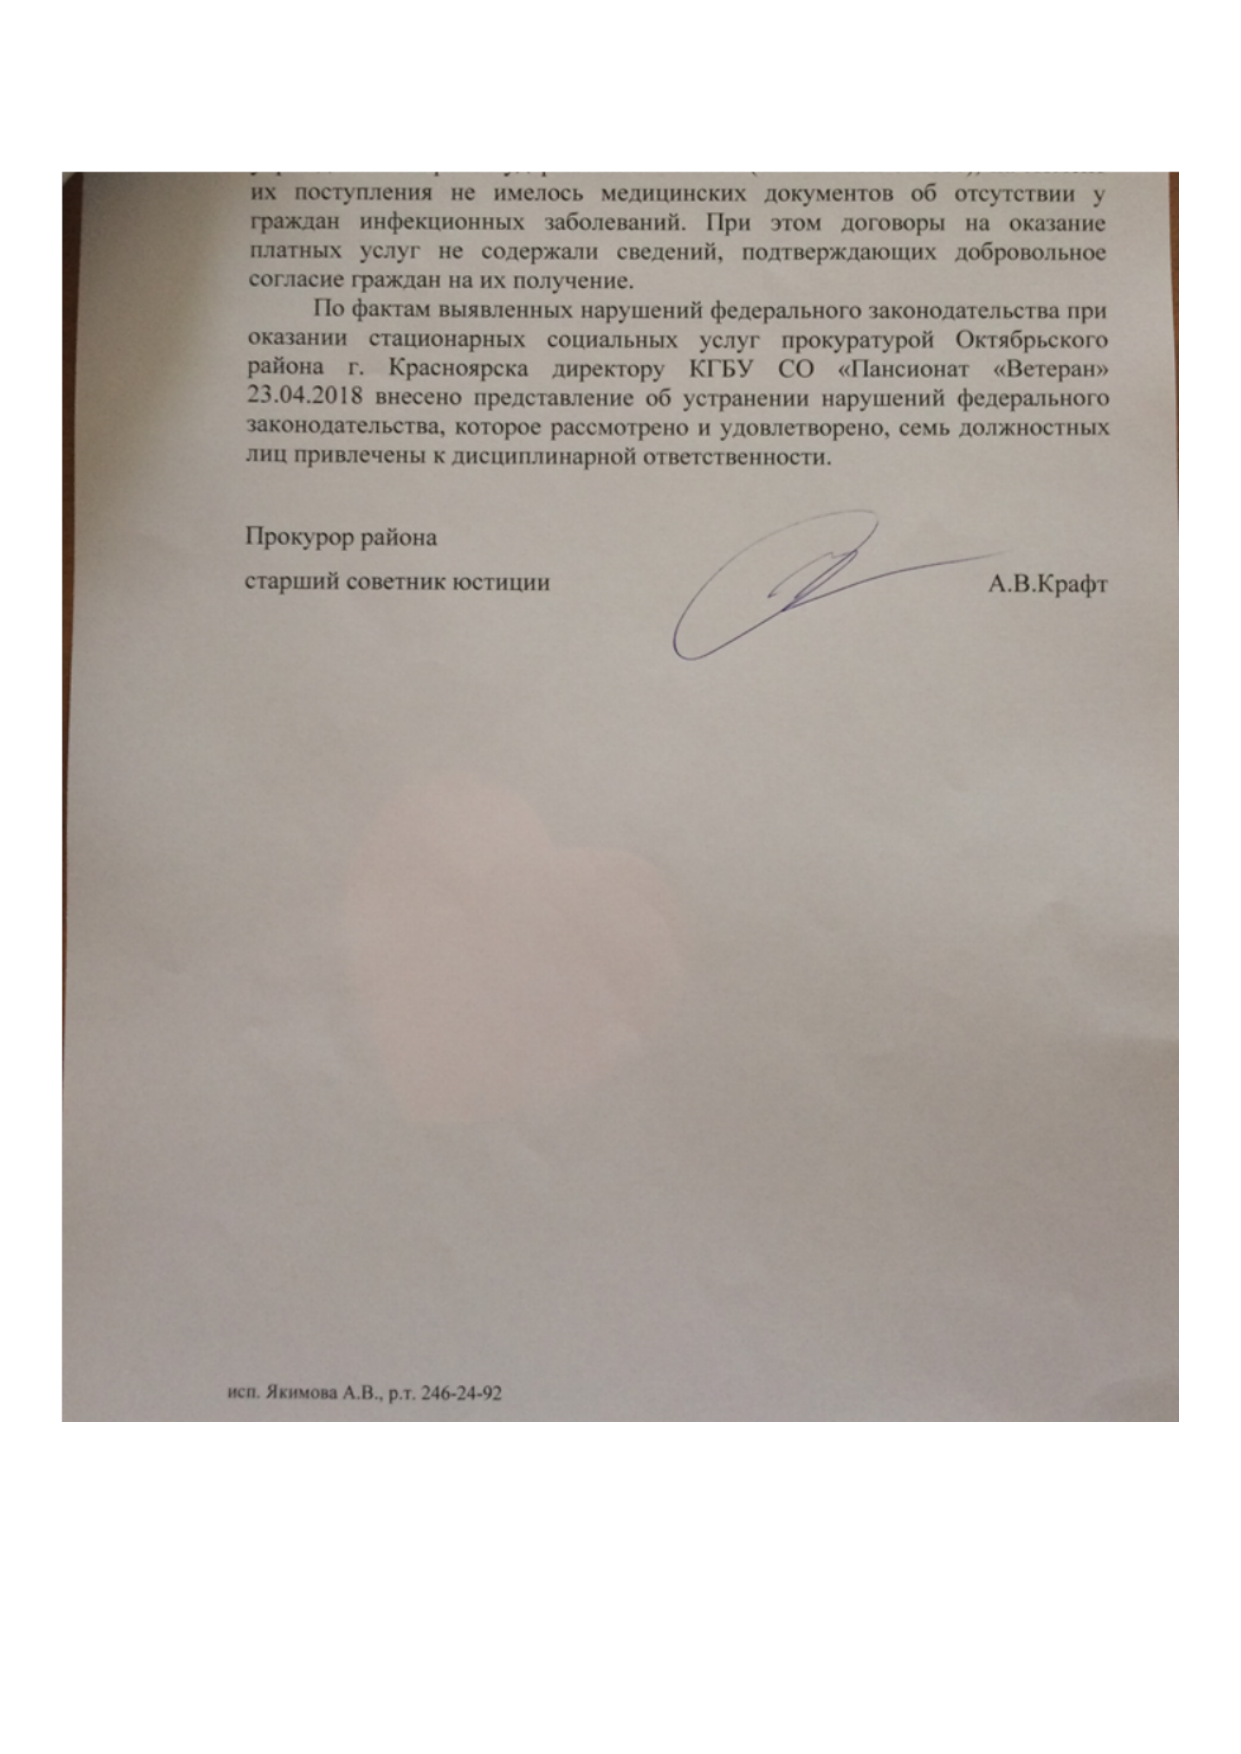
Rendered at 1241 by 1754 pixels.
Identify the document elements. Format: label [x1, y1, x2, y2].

picture [62, 173, 1177, 1422]
